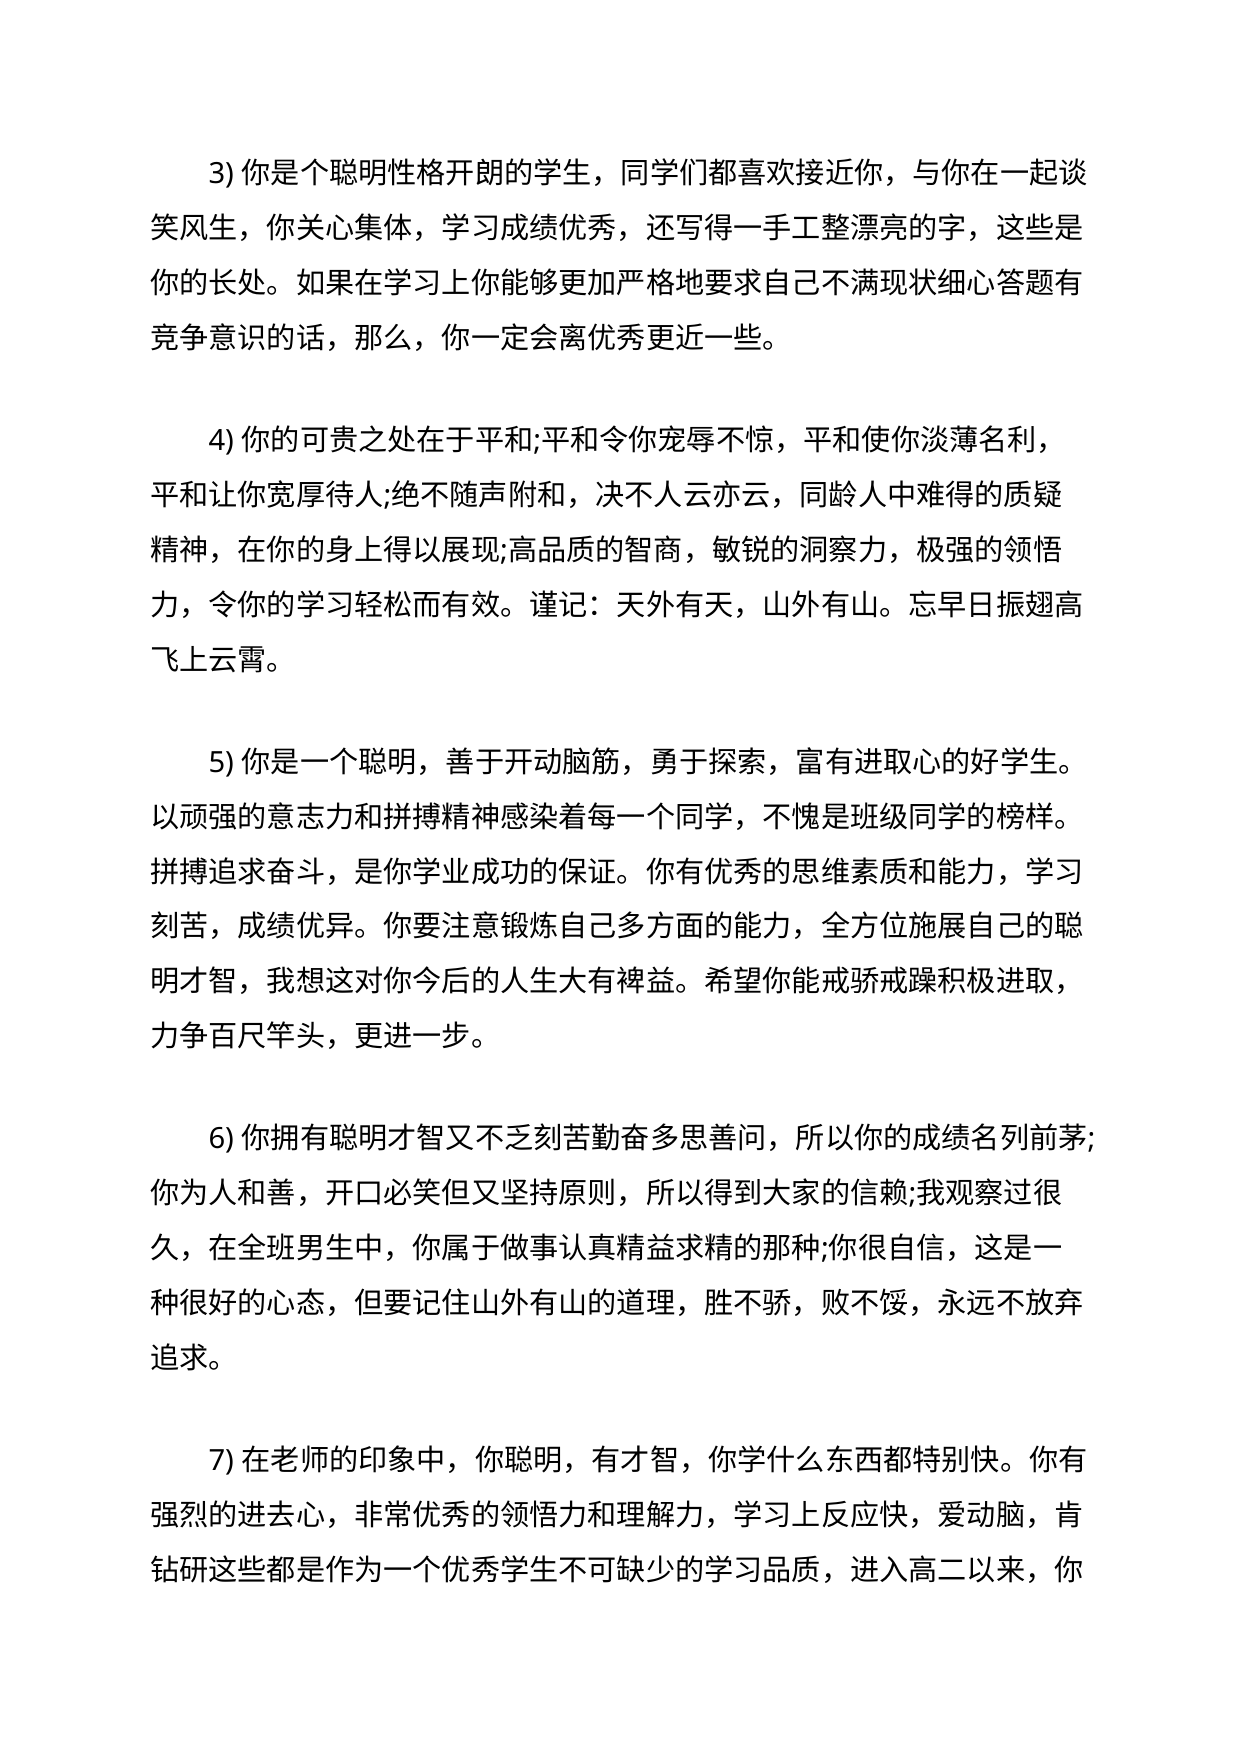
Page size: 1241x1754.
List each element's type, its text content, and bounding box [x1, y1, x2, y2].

text 4) 你的可贵之处在于平和;平和令你宠辱不惊，平和使你淡薄名利，平和让你宽厚待人;绝不随声附和，决不人云亦云，同龄人中难得的质疑精神，在你的身上得以展现;高品质的智商，敏锐的洞察力，极强的领悟力，令你的学习轻松而有效。谨记：天外有天，山外有山。忘早日振翅高飞上云霄。 [150, 417, 1090, 679]
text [150, 1436, 1090, 1588]
text 6) 你拥有聪明才智又不乏刻苦勤奋多思善问，所以你的成绩名列前茅;你为人和善，开口必笑但又坚持原则，所以得到大家的信赖;我观察过很久，在全班男生中，你属于做事认真精益求精的那种;你很自信，这是一种很好的心态，但要记住山外有山的道理，胜不骄，败不馁，永远不放弃追求。 [150, 1114, 1090, 1377]
text 5) 你是一个聪明，善于开动脑筋，勇于探索，富有进取心的好学生。以顽强的意志力和拼搏精神感染着每一个同学，不愧是班级同学的榜样。拼搏追求奋斗，是你学业成功的保证。你有优秀的思维素质和能力，学习刻苦，成绩优异。你要注意锻炼自己多方面的能力，全方位施展自己的聪明才智，我想这对你今后的人生大有裨益。希望你能戒骄戒躁积极进取，力争百尺竿头，更进一步。 [150, 738, 1090, 1055]
text 3) 你是个聪明性格开朗的学生，同学们都喜欢接近你，与你在一起谈笑风生，你关心集体，学习成绩优秀，还写得一手工整漂亮的字，这些是你的长处。如果在学习上你能够更加严格地要求自己不满现状细心答题有竞争意识的话，那么，你一定会离优秀更近一些。 [150, 150, 1090, 357]
